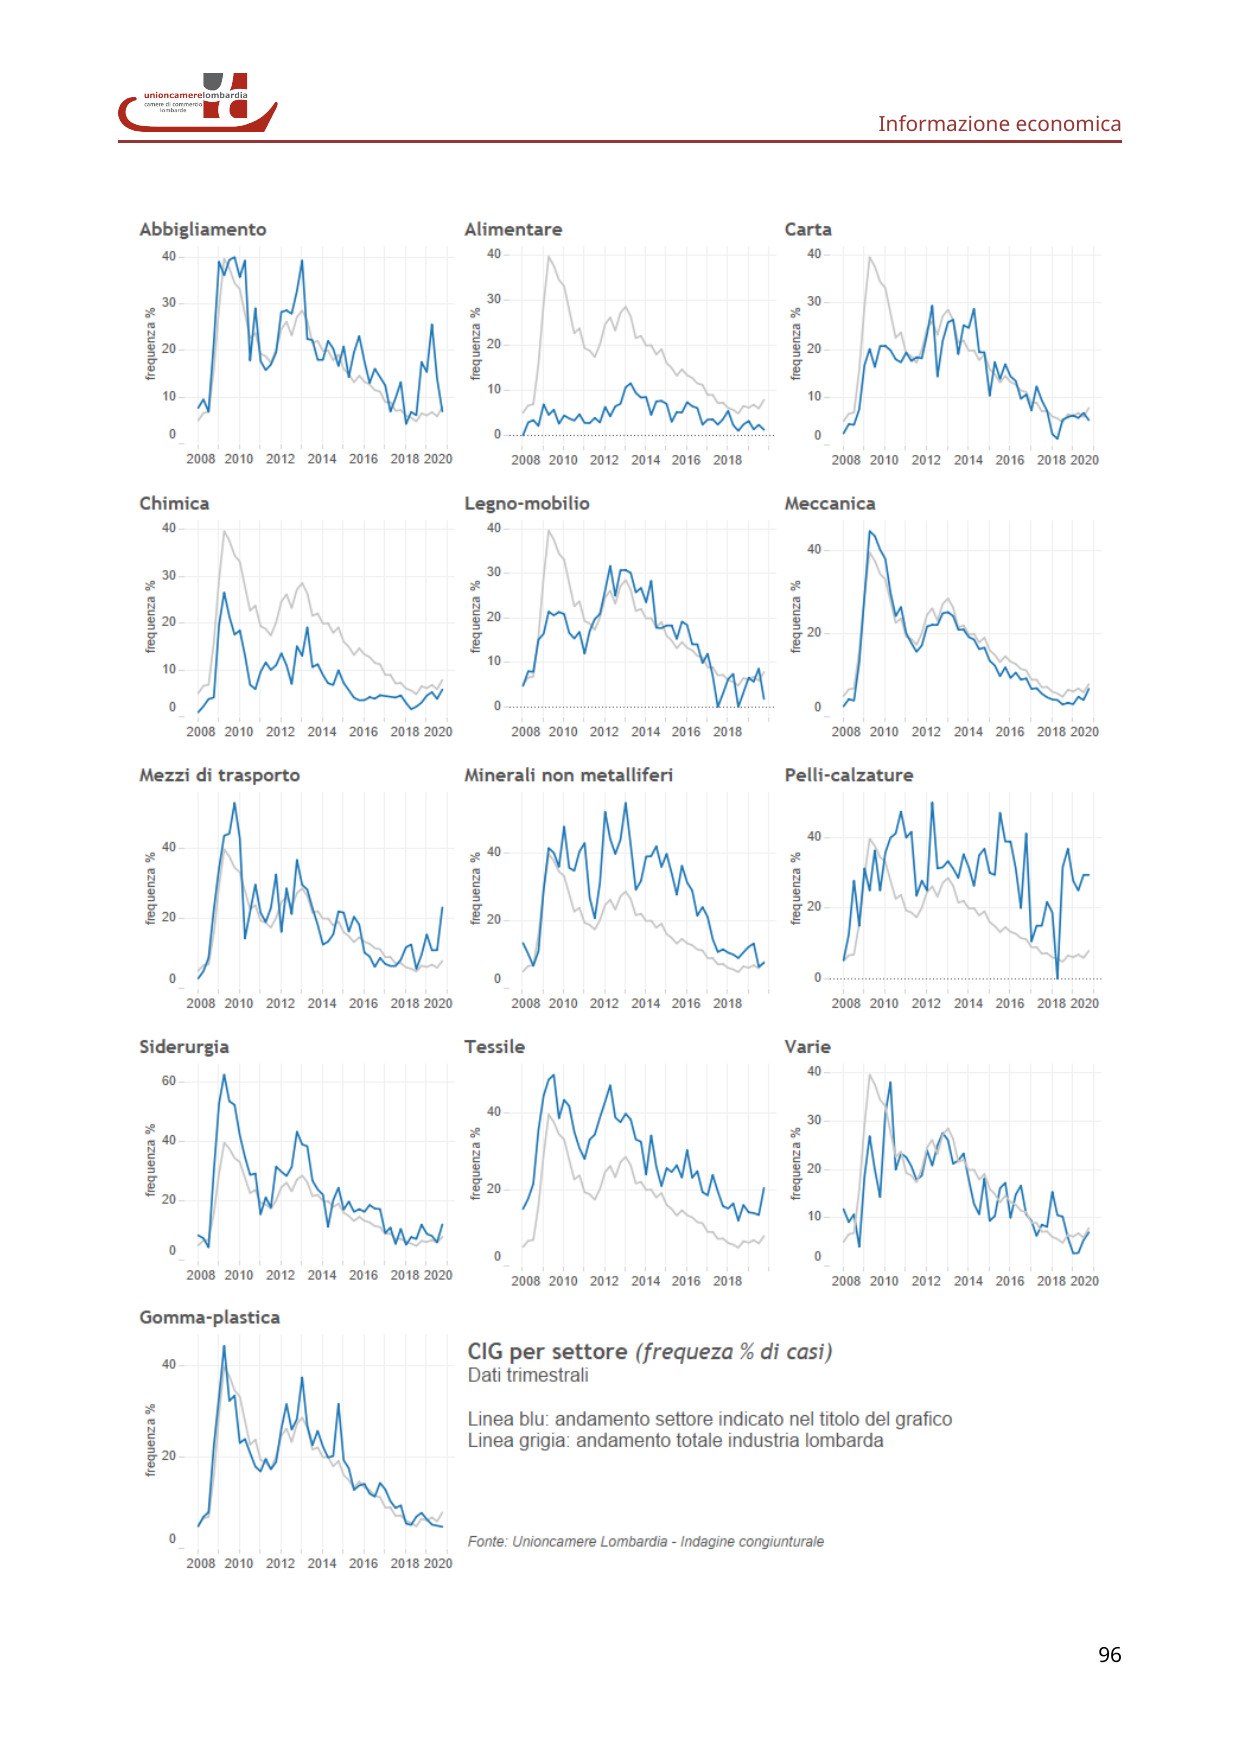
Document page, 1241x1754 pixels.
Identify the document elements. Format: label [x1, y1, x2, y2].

picture [118, 73, 278, 132]
picture [130, 206, 1111, 1593]
